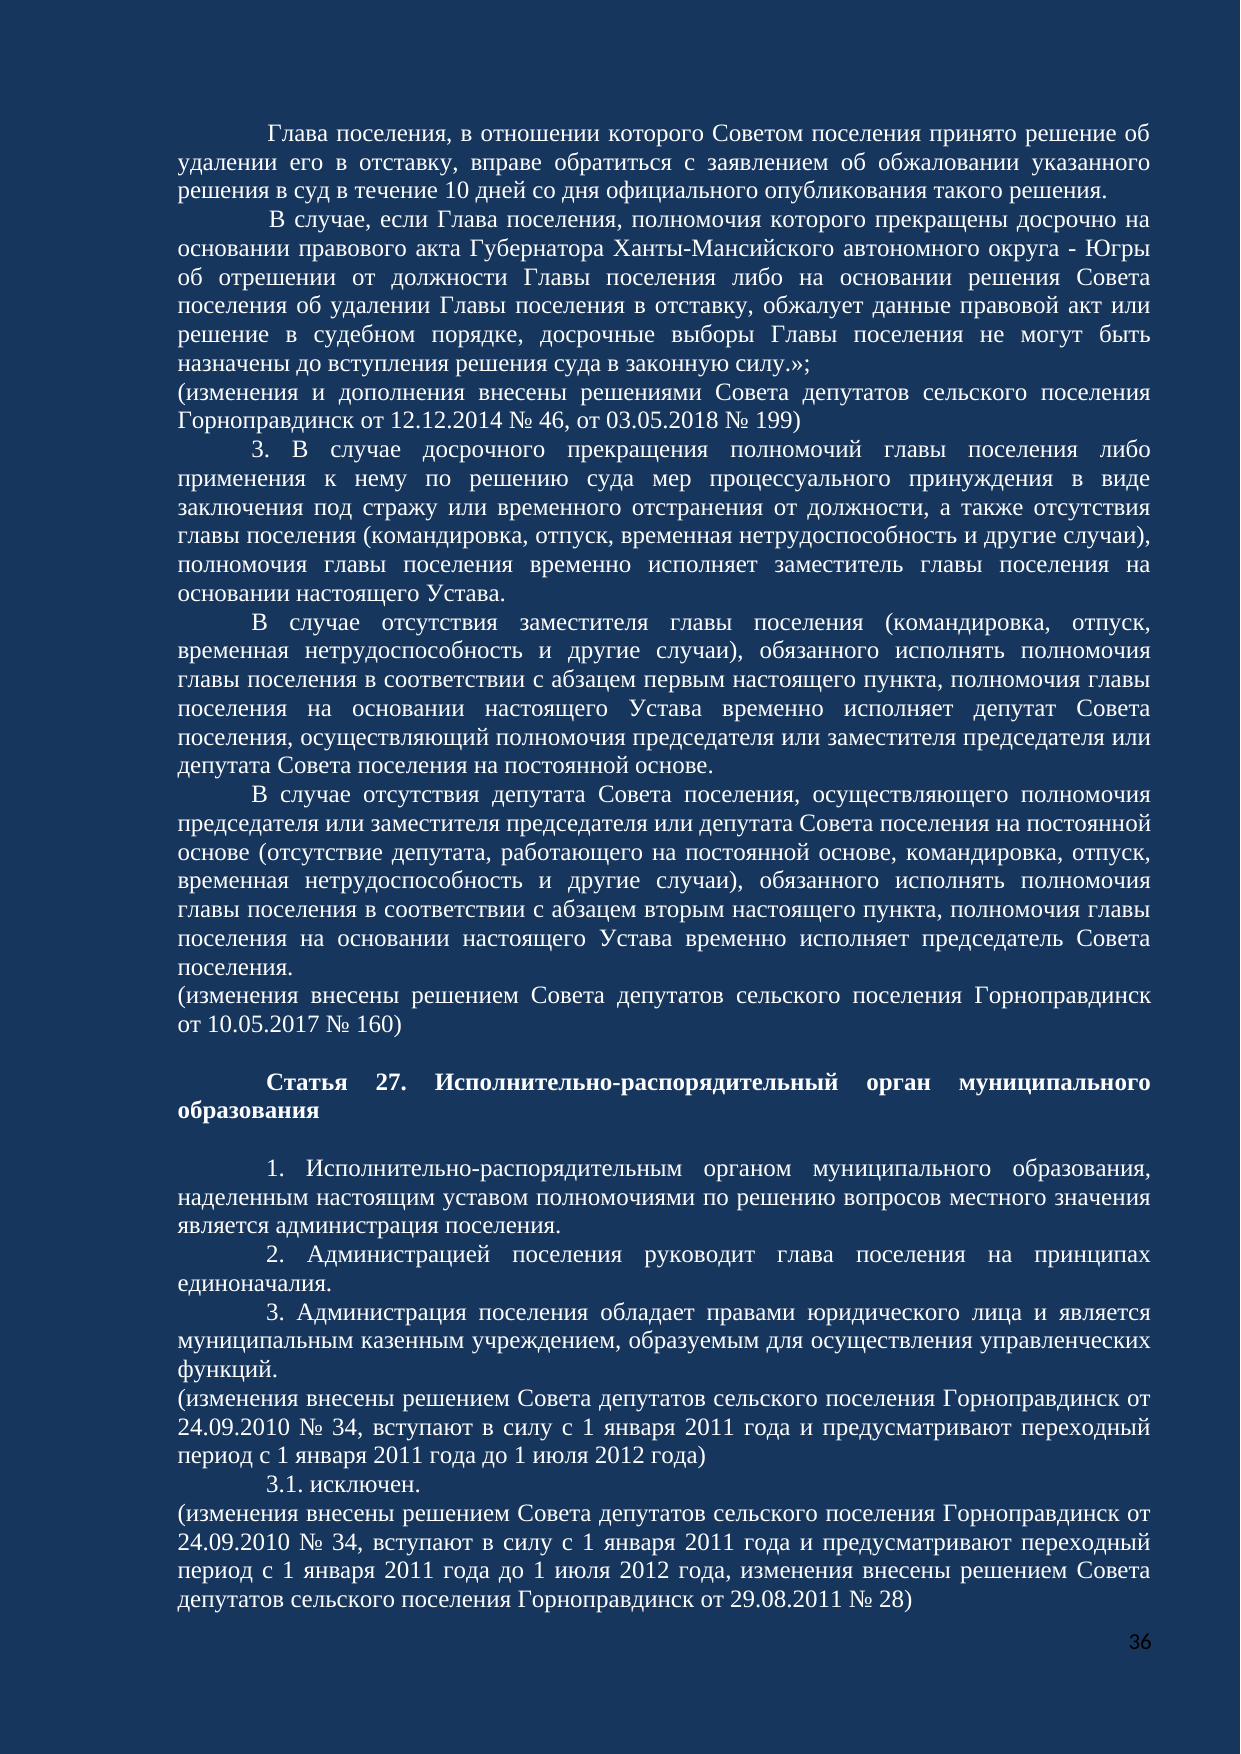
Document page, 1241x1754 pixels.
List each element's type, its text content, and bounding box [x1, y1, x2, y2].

text Глава поселения, в отношении которого Советом поселения принято решение об удалении его в отставку, вправе обратиться с заявлением об обжаловании указанного решения в суд в течение 10 дней со дня официального опубликования такого решения. [177, 118, 1152, 204]
text В случае отсутствия депутата Совета поселения, осуществляющего полномочия председателя или заместителя председателя или депутата Совета поселения на постоянной основе (отсутствие депутата, работающего на постоянной основе, командировка, отпуск, временная нетрудоспособность и другие случаи), обязанного исполнять полномочия главы поселения в соответствии с абзацем вторым настоящего пункта, полномочия главы поселения на основании настоящего Устава временно исполняет председатель Совета поселения. [177, 779, 1152, 981]
text В случае, если Глава поселения, полномочия которого прекращены досрочно на основании правового акта Губернатора Ханты-Мансийского автономного округа - Югры об отрешении от должности Главы поселения либо на основании решения Совета поселения об удалении Главы поселения в отставку, обжалует данные правовой акт или решение в судебном порядке, досрочные выборы Главы поселения не могут быть назначены до вступления решения суда в законную силу.»; [177, 204, 1152, 377]
text 3. В случае досрочного прекращения полномочий главы поселения либо применения к нему по решению суда мер процессуального принуждения в виде заключения под стражу или временного отстранения от должности, а также отсутствия главы поселения (командировка, отпуск, временная нетрудоспособность и другие случаи), полномочия главы поселения временно исполняет заместитель главы поселения на основании настоящего Устава. [177, 434, 1152, 607]
text 1. Исполнительно-распорядительным органом муниципального образования, наделенным настоящим уставом полномочиями по решению вопросов местного значения является администрация поселения. [177, 1153, 1152, 1239]
text 2. Администрацией поселения руководит глава поселения на принципах единоначалия. [177, 1239, 1152, 1297]
text В случае отсутствия заместителя главы поселения (командировка, отпуск, временная нетрудоспособность и другие случаи), обязанного исполнять полномочия главы поселения в соответствии с абзацем первым настоящего пункта, полномочия главы поселения на основании настоящего Устава временно исполняет депутат Совета поселения, осуществляющий полномочия председателя или заместителя председателя или депутата Совета поселения на постоянной основе. [177, 607, 1152, 779]
text (изменения внесены решением Совета депутатов сельского поселения Горноправдинск от 10.05.2017 № 160) [177, 981, 1152, 1038]
text (изменения внесены решением Совета депутатов сельского поселения Горноправдинск от 24.09.2010 № 34, вступают в силу с 1 января 2011 года и предусматривают переходный период с 1 января 2011 года до 1 июля 2012 года) [177, 1383, 1152, 1469]
text 3.1. исключен. [177, 1469, 1152, 1498]
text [177, 1498, 1152, 1613]
text 3. Администрация поселения обладает правами юридического лица и является муниципальным казенным учреждением, образуемым для осуществления управленческих функций. [177, 1297, 1152, 1383]
text Статья 27. Исполнительно-распорядительный орган муниципального образования [177, 1067, 1152, 1124]
text (изменения и дополнения внесены решениями Совета депутатов сельского поселения Горноправдинск от 12.12.2014 № 46, от 03.05.2018 № 199) [177, 377, 1152, 434]
